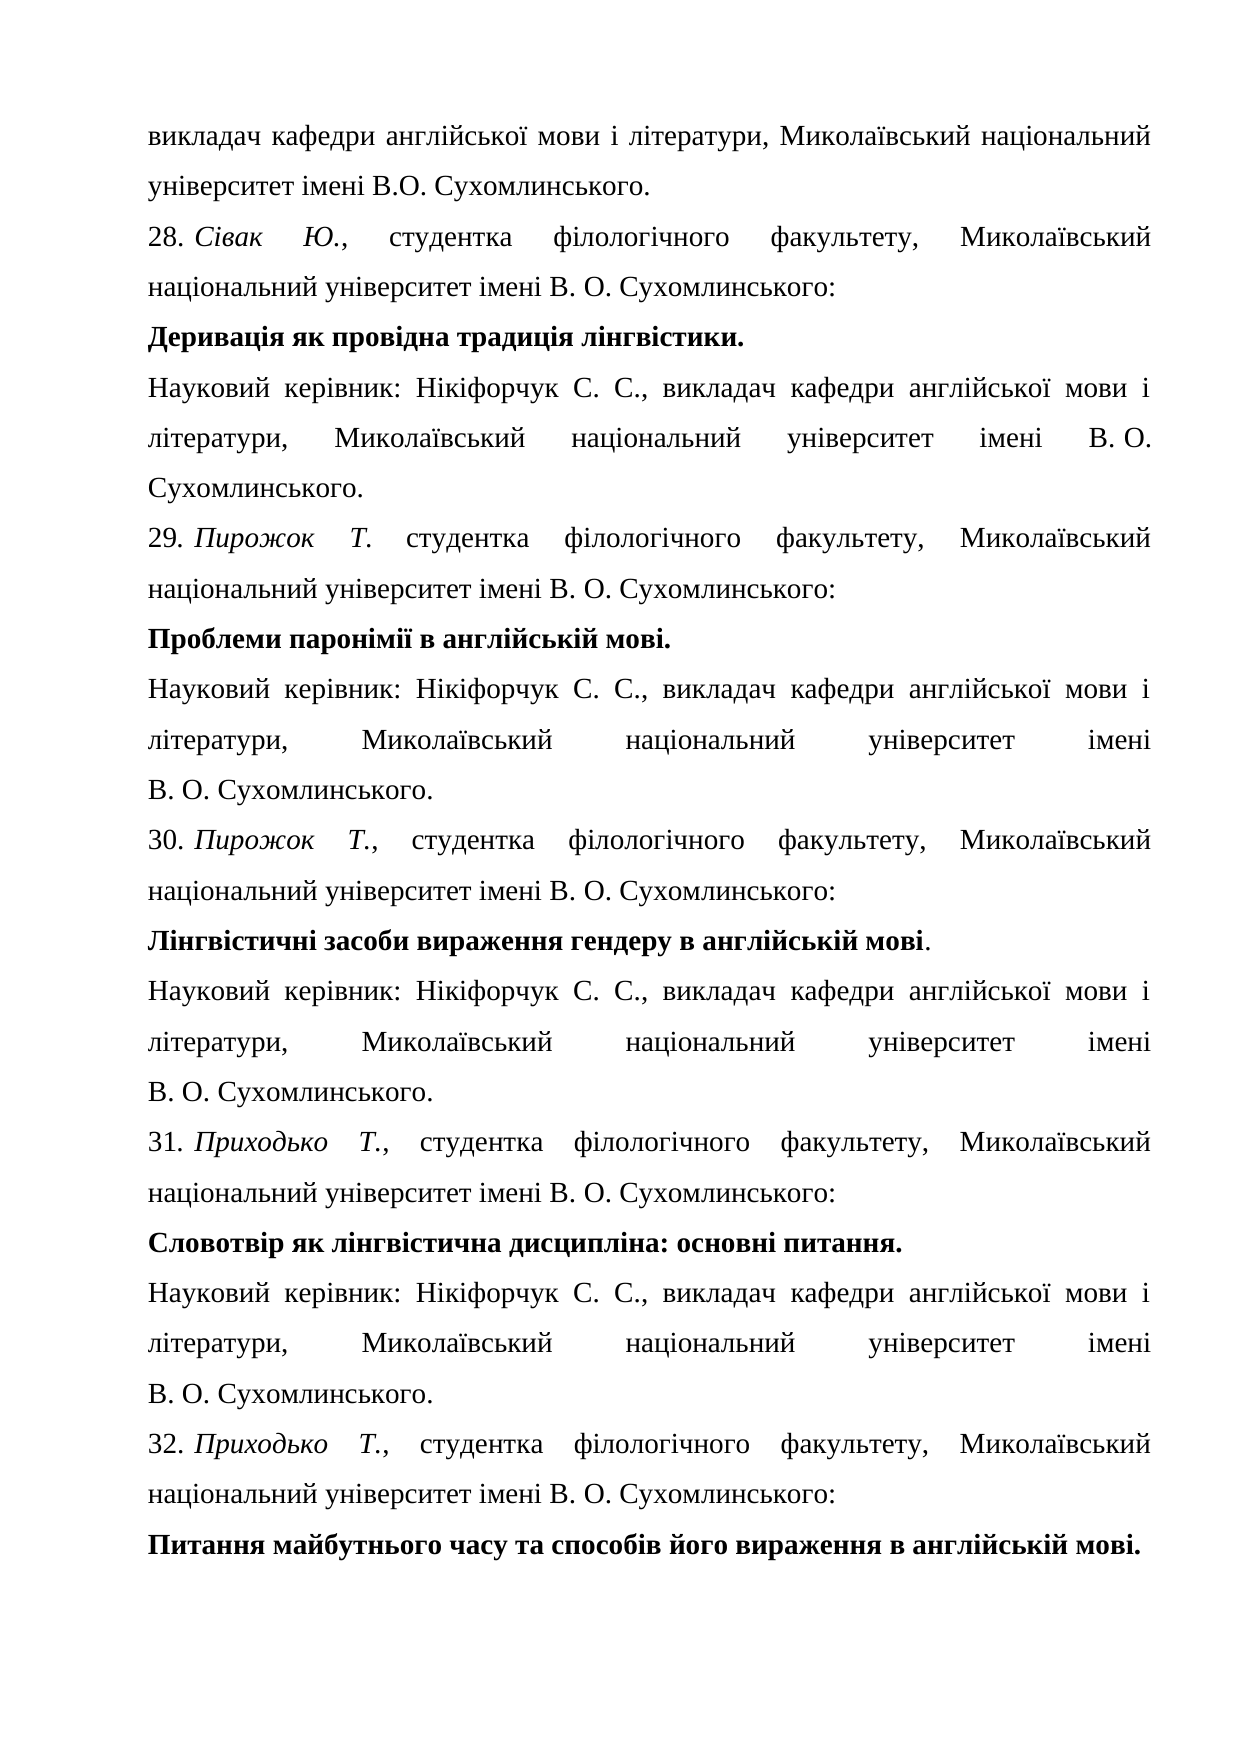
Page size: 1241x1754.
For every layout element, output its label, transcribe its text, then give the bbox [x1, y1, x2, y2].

list 30. Пирожок Т., студентка філологічного факультету, Миколаївський національний університет імені В. О. Сухомлинського: [148, 822, 1152, 906]
list Лінгвістичні засоби вираження гендеру в англійській мові. [148, 923, 1152, 957]
list 28. Сівак Ю., студентка філологічного факультету, Миколаївський національний університет імені В. О. Сухомлинського: [148, 219, 1152, 303]
list 29. Пирожок Т. студентка філологічного факультету, Миколаївський національний університет імені В. О. Сухомлинського: [148, 521, 1152, 604]
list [148, 118, 1152, 202]
list Деривація як провідна традиція лінгвістики. [148, 319, 1152, 353]
list 31. Приходько Т., студентка філологічного факультету, Миколаївський національний університет імені В. О. Сухомлинського: [148, 1124, 1152, 1208]
list Питання майбутнього часу та способів його вираження в англійській мові. [148, 1527, 1152, 1560]
list 32. Приходько Т., студентка філологічного факультету, Миколаївський національний університет імені В. О. Сухомлинського: [148, 1426, 1152, 1510]
list Проблеми паронімії в англійській мові. [148, 621, 1152, 655]
list Словотвір як лінгвістична дисципліна: основні питання. [148, 1225, 1152, 1258]
